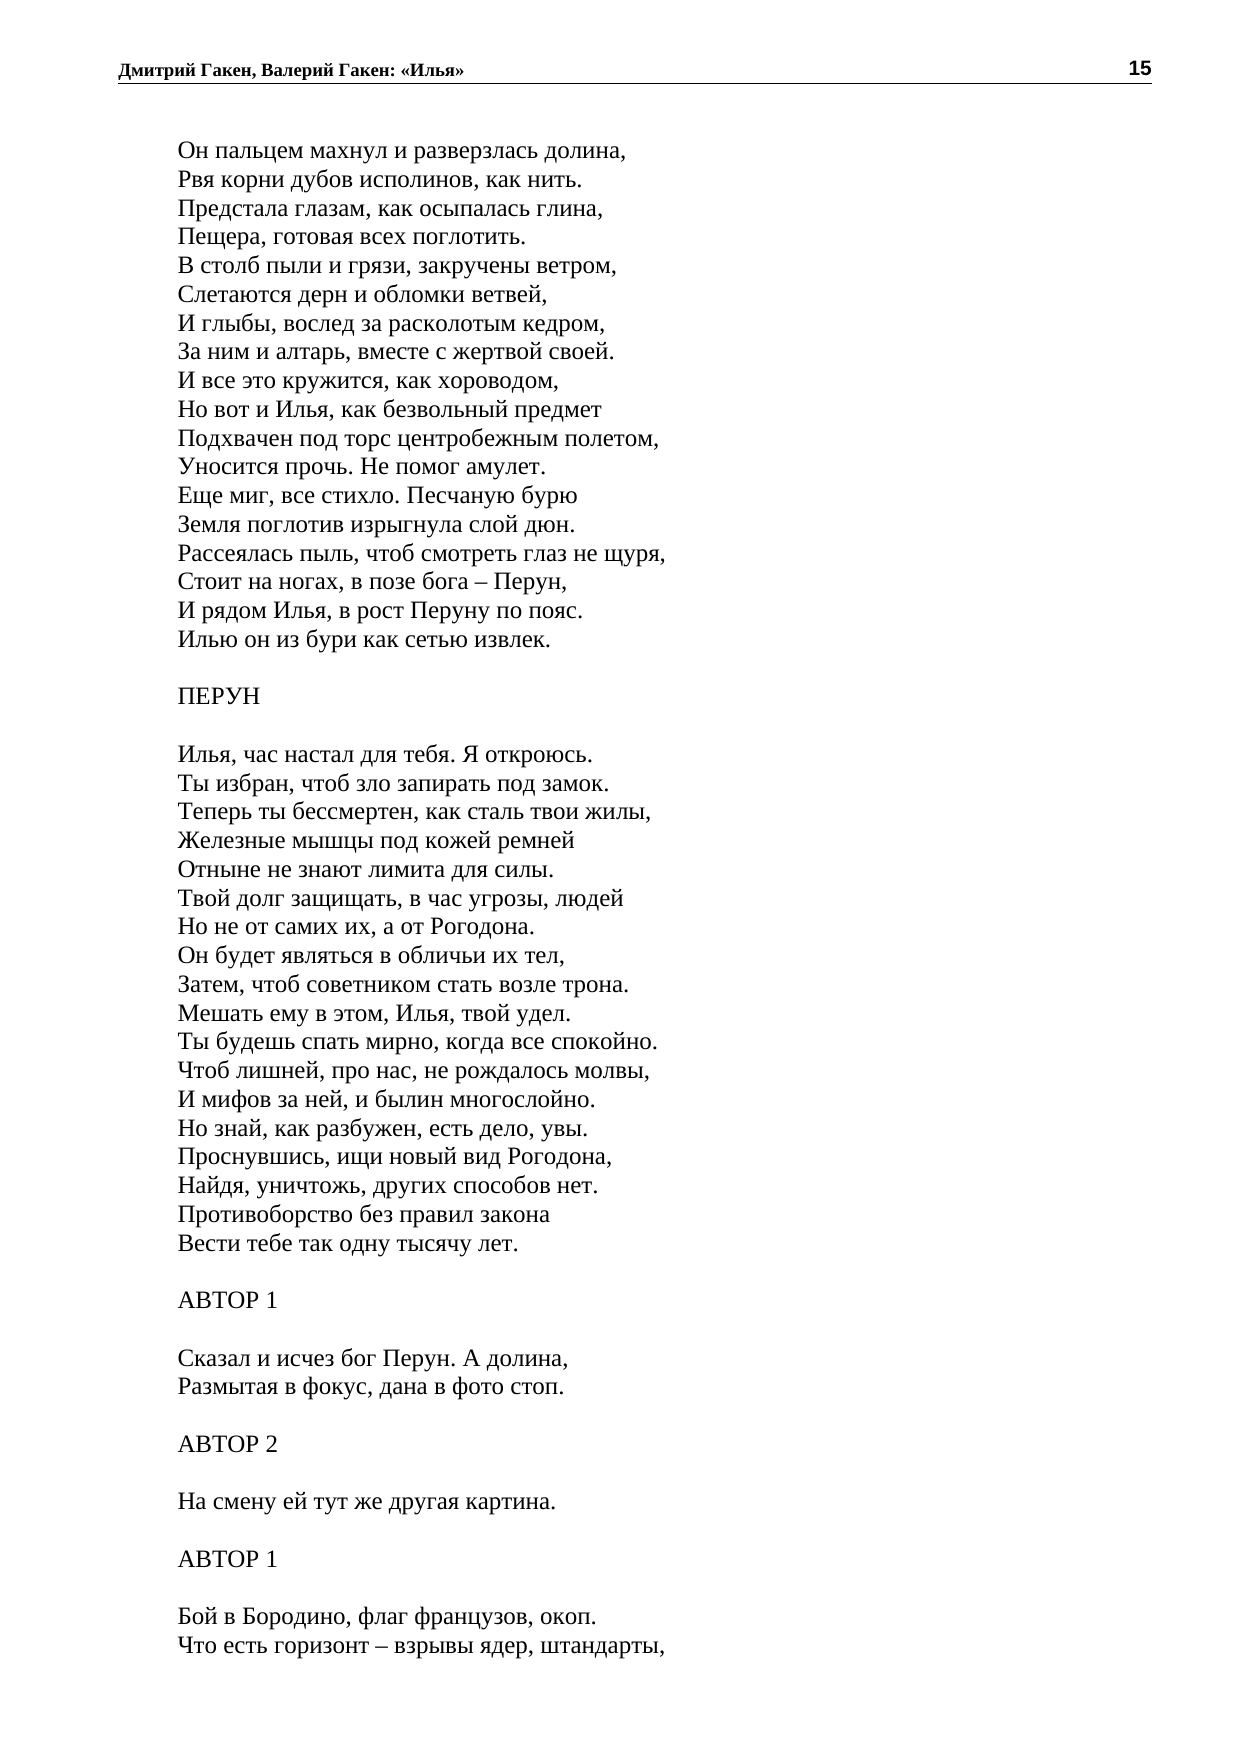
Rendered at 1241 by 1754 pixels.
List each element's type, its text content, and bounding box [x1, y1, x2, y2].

text На смену ей тут же другая картина. [118, 1486, 1152, 1515]
text Стоит на ногах, в позе бога – Перун, [118, 566, 1152, 595]
text Размытая в фокус, дана в фото стоп. [118, 1371, 1152, 1400]
text Но вот и Илья, как безвольный предмет [118, 394, 1152, 423]
text Мешать ему в этом, Илья, твой удел. [118, 998, 1152, 1026]
text Земля поглотив изрыгнула слой дюн. [118, 509, 1152, 538]
text И мифов за ней, и былин многослойно. [118, 1084, 1152, 1113]
text Сказал и исчез бог Перун. А долина, [118, 1343, 1152, 1371]
text Ты избран, чтоб зло запирать под замок. [118, 768, 1152, 796]
text Рассеялась пыль, чтоб смотреть глаз не щуря, [118, 538, 1152, 566]
text АВТОР 1 [118, 1544, 1152, 1573]
text Рвя корни дубов исполинов, как нить. [118, 164, 1152, 193]
text В столб пыли и грязи, закручены ветром, [118, 250, 1152, 279]
text Предстала глазам, как осыпалась глина, [118, 193, 1152, 221]
text И все это кружится, как хороводом, [118, 365, 1152, 394]
text И глыбы, вослед за расколотым кедром, [118, 308, 1152, 336]
text Затем, чтоб советником стать возле трона. [118, 969, 1152, 998]
text Подхвачен под торс центробежным полетом, [118, 423, 1152, 451]
text Илью он из бури как сетью извлек. [118, 624, 1152, 653]
text Что есть горизонт – взрывы ядер, штандарты, [118, 1630, 1152, 1659]
text Отныне не знают лимита для силы. [118, 854, 1152, 883]
text АВТОР 1 [118, 1285, 1152, 1314]
text Слетаются дерн и обломки ветвей, [118, 279, 1152, 308]
text Илья, час настал для тебя. Я откроюсь. [118, 739, 1152, 768]
text Вести тебе так одну тысячу лет. [118, 1228, 1152, 1256]
text Чтоб лишней, про нас, не рождалось молвы, [118, 1055, 1152, 1084]
text Бой в Бородино, флаг французов, окоп. [118, 1601, 1152, 1630]
text Он будет являться в обличьи их тел, [118, 940, 1152, 969]
text Твой долг защищать, в час угрозы, людей [118, 883, 1152, 911]
text Пещера, готовая всех поглотить. [118, 221, 1152, 250]
text Ты будешь спать мирно, когда все спокойно. [118, 1026, 1152, 1055]
text Проснувшись, ищи новый вид Рогодона, [118, 1141, 1152, 1170]
text АВТОР 2 [118, 1429, 1152, 1458]
text Железные мышцы под кожей ремней [118, 825, 1152, 854]
text Теперь ты бессмертен, как сталь твои жилы, [118, 796, 1152, 825]
text За ним и алтарь, вместе с жертвой своей. [118, 336, 1152, 365]
text Но знай, как разбужен, есть дело, увы. [118, 1113, 1152, 1141]
text Уносится прочь. Не помог амулет. [118, 451, 1152, 480]
text Еще миг, все стихло. Песчаную бурю [118, 480, 1152, 509]
text И рядом Илья, в рост Перуну по пояс. [118, 595, 1152, 624]
text Он пальцем махнул и разверзлась долина, [118, 135, 1152, 164]
text Найдя, уничтожь, других способов нет. [118, 1170, 1152, 1199]
text ПЕРУН [118, 681, 1152, 710]
text Но не от самих их, а от Рогодона. [118, 911, 1152, 940]
text Противоборство без правил закона [118, 1199, 1152, 1228]
